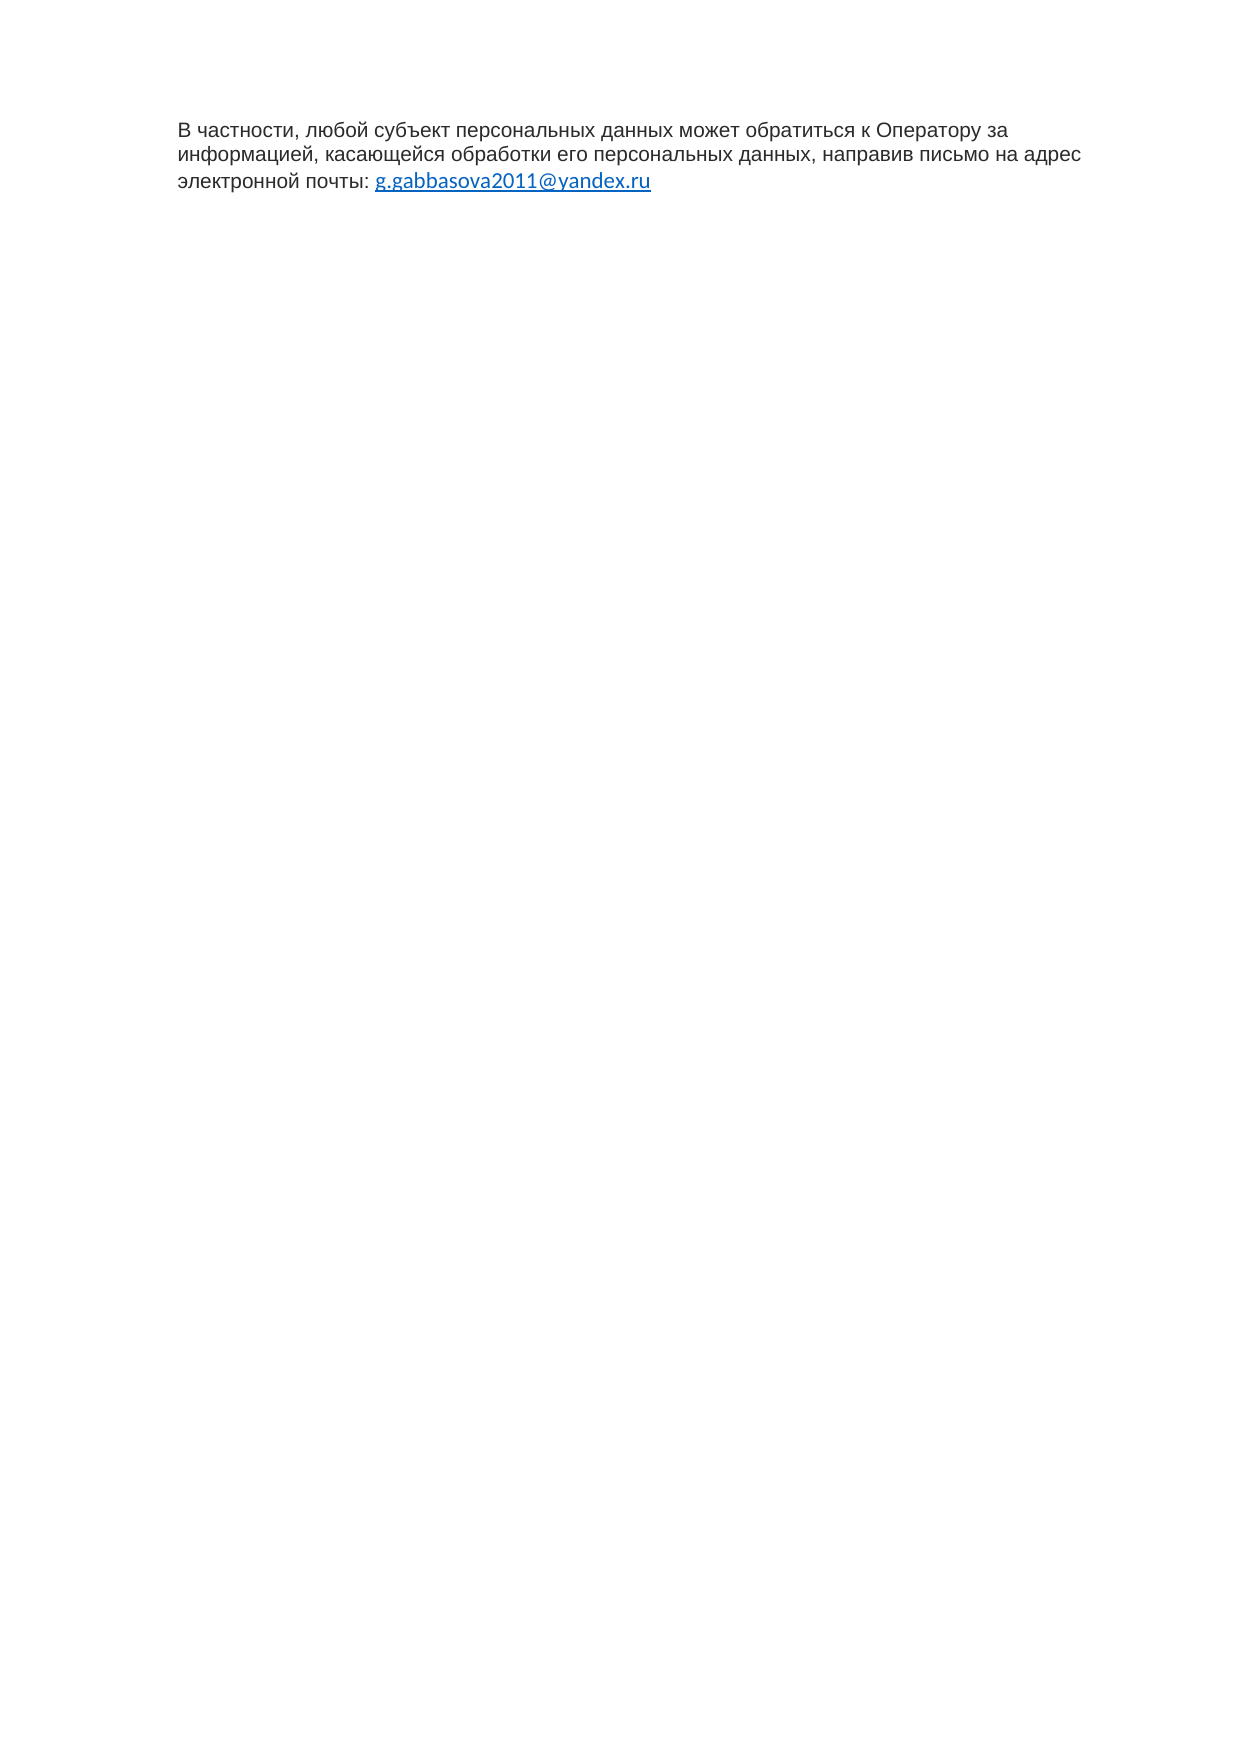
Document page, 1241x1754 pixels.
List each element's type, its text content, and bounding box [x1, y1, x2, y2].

text В частности, любой субъект персональных данных может обратиться к Оператору за информацией, касающейся обработки его персональных данных, направив письмо на адрес электронной почты: g.gabbasova2011@yandex.ru [177, 118, 1152, 194]
